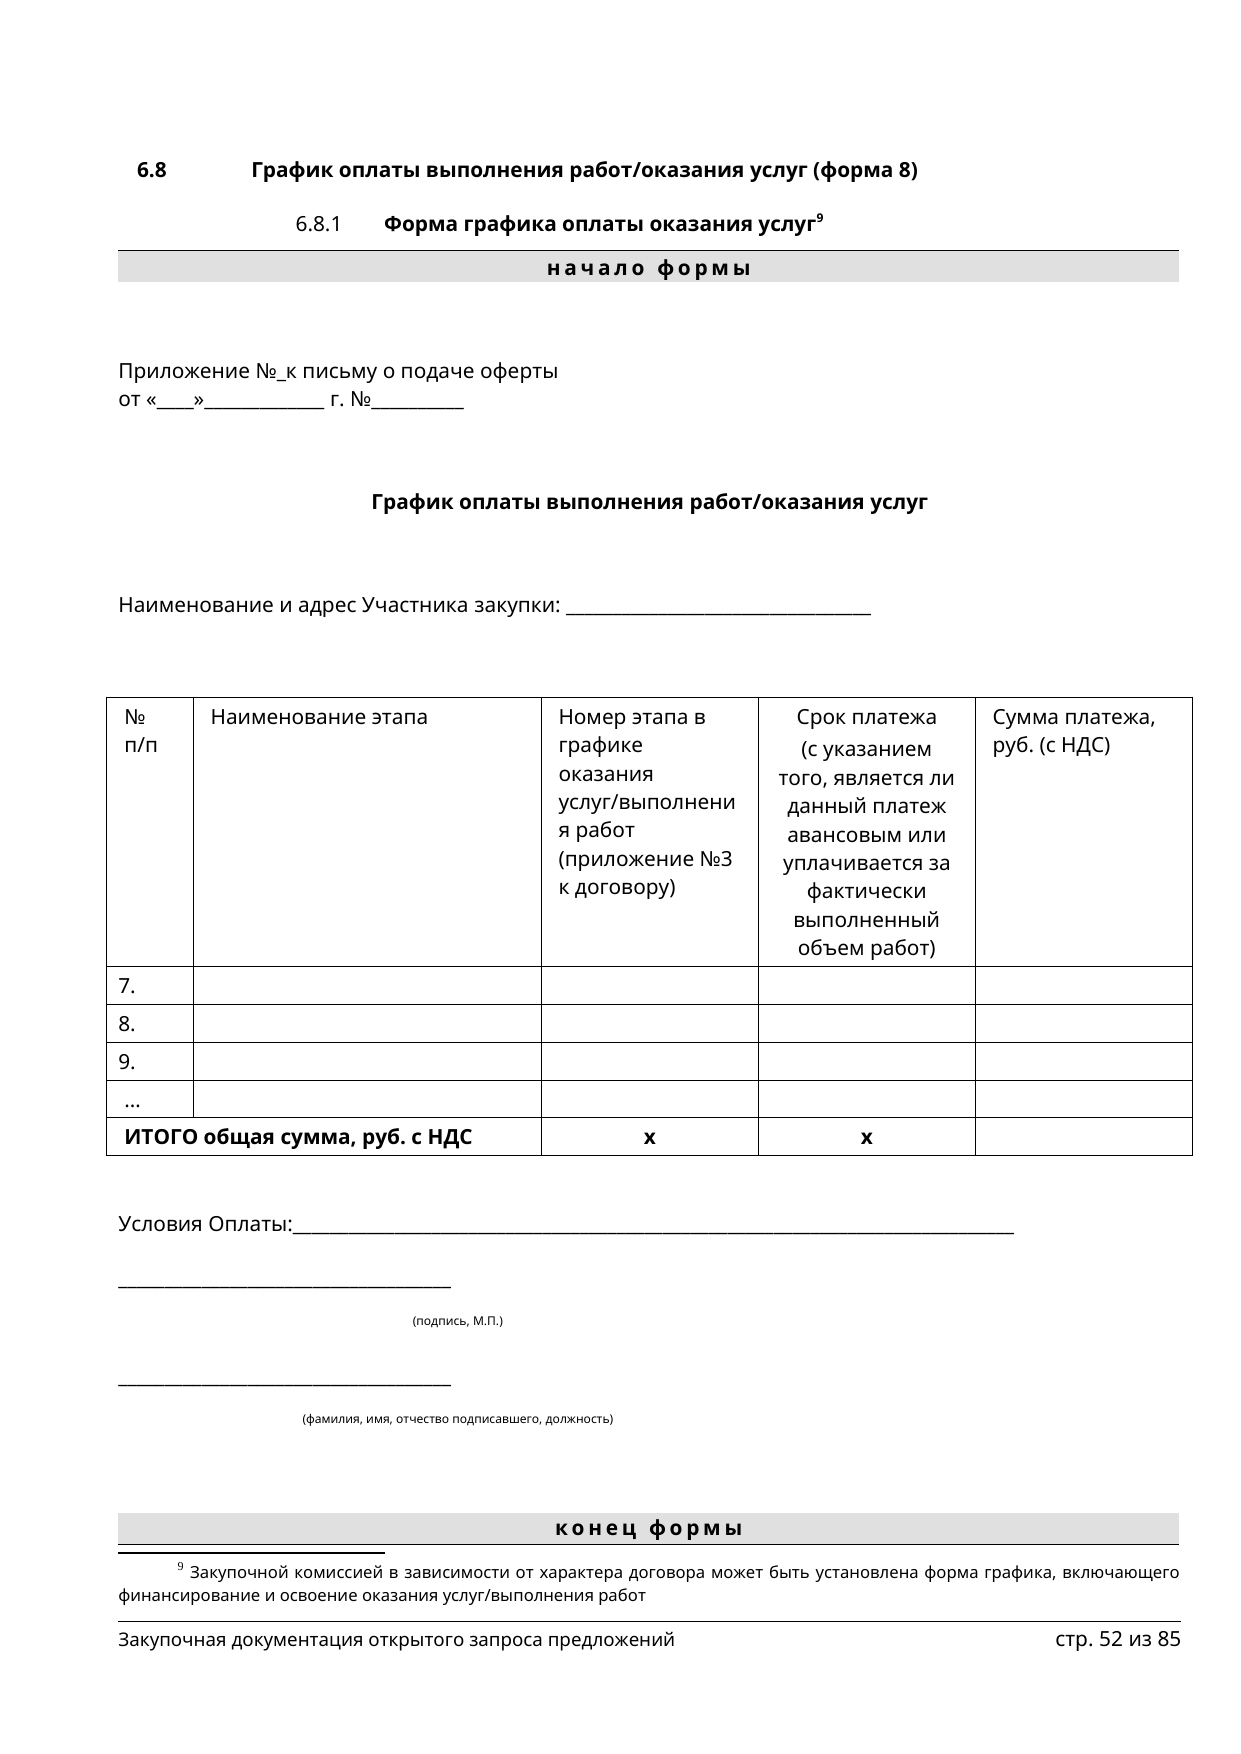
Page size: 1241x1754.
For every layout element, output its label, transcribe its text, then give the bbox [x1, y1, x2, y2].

table_cell [194, 1081, 541, 1117]
table_cell [107, 1005, 193, 1042]
table_cell [976, 1118, 1192, 1155]
table_cell х [759, 1118, 975, 1155]
table_cell [542, 1081, 758, 1117]
text начало формы [118, 251, 1179, 282]
text Наименование и адрес Участника закупки: _________________________________ [118, 590, 1181, 618]
table_cell [976, 1005, 1192, 1042]
table_cell [542, 1005, 758, 1042]
table_cell ИТОГО общая сумма, руб. с НДС [107, 1118, 541, 1155]
text конец формы [118, 1513, 1179, 1544]
table_header Срок платежа (с указанием того, является ли данный платеж авансовым или уплачивается за фактически выполненный объем работ) [759, 698, 975, 966]
text (подпись, М.П.) [118, 1312, 797, 1341]
table_cell [759, 1043, 975, 1079]
table_cell [194, 1043, 541, 1079]
table_cell [194, 967, 541, 1004]
table_cell [976, 967, 1192, 1004]
table_cell [542, 1043, 758, 1079]
table_cell х [542, 1118, 758, 1155]
text (фамилия, имя, отчество подписавшего, должность) [118, 1411, 797, 1439]
text Форма графика оплаты оказания услуг [295, 209, 1181, 237]
table_cell [759, 1081, 975, 1117]
table_cell … [107, 1081, 193, 1117]
text ____________________________________ [118, 1362, 1181, 1390]
table_header Наименование этапа [194, 698, 541, 966]
table_header Сумма платежа, руб. (с НДС) [976, 698, 1192, 966]
table_header Номер этапа в графике оказания услуг/выполнения работ (приложение №3 к договору) [542, 698, 758, 966]
text ____________________________________ [118, 1263, 1181, 1291]
text Приложение №_к письму о подаче оферты от «____»_____________ г. №__________ [118, 356, 1181, 413]
subtitle График оплаты выполнения работ/оказания услуг (форма 8) [137, 156, 1181, 184]
table_cell [542, 967, 758, 1004]
table_cell [107, 1043, 193, 1079]
text Условия Оплаты:______________________________________________________________________________ [118, 1209, 1181, 1238]
table_cell [976, 1043, 1192, 1079]
table_header № п/п [107, 698, 193, 966]
table_cell [759, 967, 975, 1004]
table_cell [194, 1005, 541, 1042]
table_cell [976, 1081, 1192, 1117]
table_cell [107, 967, 193, 1004]
text График оплаты выполнения работ/оказания услуг [118, 487, 1181, 515]
table_cell [759, 1005, 975, 1042]
